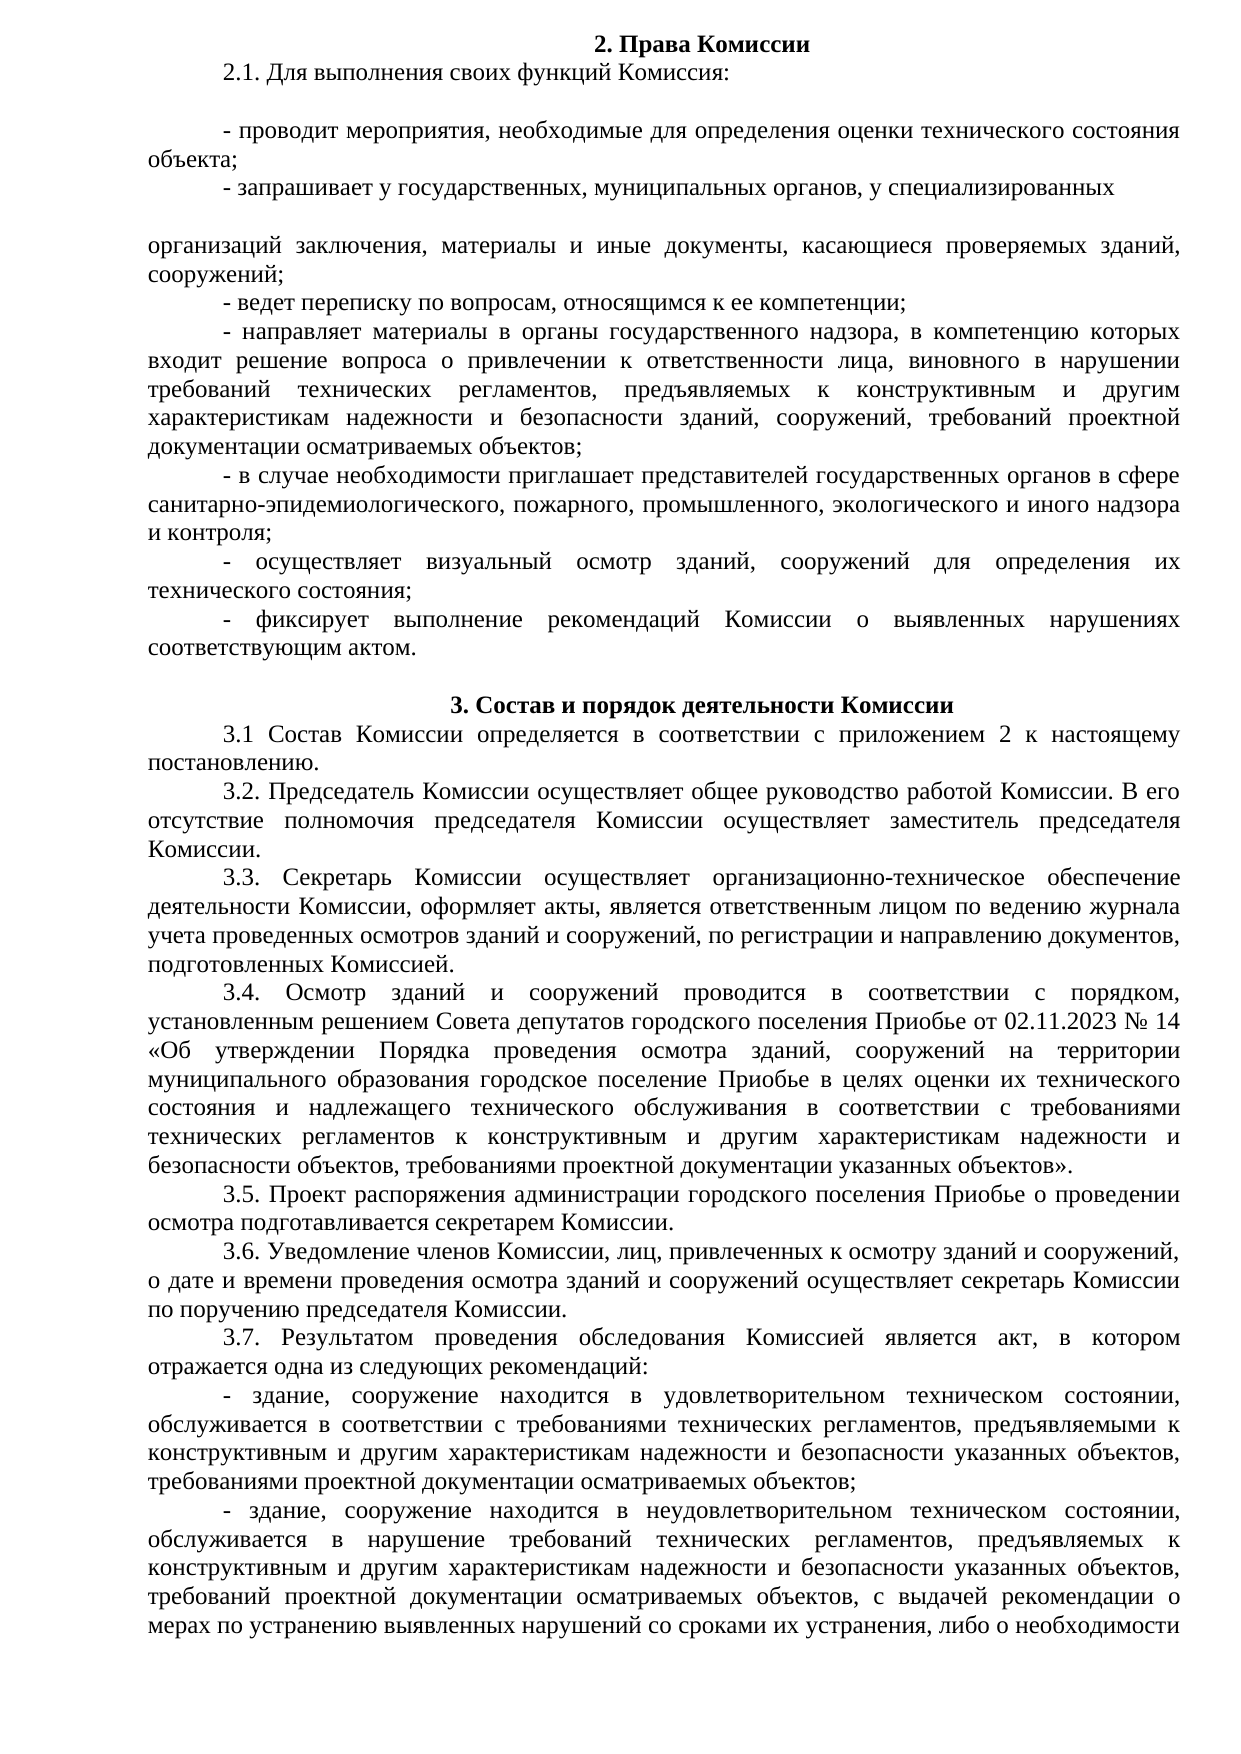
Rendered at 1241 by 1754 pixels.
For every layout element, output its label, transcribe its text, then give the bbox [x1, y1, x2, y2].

text 3.6. Уведомление членов Комиссии, лиц, привлеченных к осмотру зданий и сооружений, о дате и времени проведения осмотра зданий и сооружений осуществляет секретарь Комиссии по поручению председателя Комиссии. [148, 1236, 1181, 1322]
text 3.3. Секретарь Комиссии осуществляет организационно-техническое обеспечение деятельности Комиссии, оформляет акты, является ответственным лицом по ведению журнала учета проведенных осмотров зданий и сооружений, по регистрации и направлению документов, подготовленных Комиссией. [148, 862, 1181, 977]
text - фиксирует выполнение рекомендаций Комиссии о выявленных нарушениях соответствующим актом. [148, 604, 1181, 661]
text - осуществляет визуальный осмотр зданий, сооружений для определения их технического состояния; [148, 546, 1181, 604]
text - здание, сооружение находится в удовлетворительном техническом состоянии, обслуживается в соответствии с требованиями технических регламентов, предъявляемыми к конструктивным и другим характеристикам надежности и безопасности указанных объектов, требованиями проектной документации осматриваемых объектов; [148, 1380, 1181, 1495]
text организаций заключения, материалы и иные документы, касающиеся проверяемых зданий, сооружений; [148, 230, 1181, 287]
text - проводит мероприятия, необходимые для определения оценки технического состояния объекта; [148, 115, 1181, 172]
text 3. Состав и порядок деятельности Комиссии [148, 690, 1181, 719]
text 2. Права Комиссии [148, 29, 1181, 57]
text - запрашивает у государственных, муниципальных органов, у специализированных [148, 172, 1181, 201]
text - направляет материалы в органы государственного надзора, в компетенцию которых входит решение вопроса о привлечении к ответственности лица, виновного в нарушении требований технических регламентов, предъявляемых к конструктивным и другим характеристикам надежности и безопасности зданий, сооружений, требований проектной документации осматриваемых объектов; [148, 316, 1181, 460]
text 3.4. Осмотр зданий и сооружений проводится в соответствии с порядком, установленным решением Совета депутатов городского поселения Приобье от 02.11.2023 № 14 «Об утверждении Порядка проведения осмотра зданий, сооружений на территории муниципального образования городское поселение Приобье в целях оценки их технического состояния и надлежащего технического обслуживания в соответствии с требованиями технических регламентов к конструктивным и другим характеристикам надежности и безопасности объектов, требованиями проектной документации указанных объектов». [148, 977, 1181, 1179]
text - в случае необходимости приглашает представителей государственных органов в сфере санитарно-эпидемиологического, пожарного, промышленного, экологического и иного надзора и контроля; [148, 460, 1181, 546]
text 3.1 Состав Комиссии определяется в соответствии с приложением 2 к настоящему постановлению. [148, 719, 1181, 776]
text - ведет переписку по вопросам, относящимся к ее компетенции; [148, 287, 1181, 316]
text 3.5. Проект распоряжения администрации городского поселения Приобье о проведении осмотра подготавливается секретарем Комиссии. [148, 1179, 1181, 1236]
text 3.7. Результатом проведения обследования Комиссией является акт, в котором отражается одна из следующих рекомендаций: [148, 1322, 1181, 1380]
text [148, 1495, 1181, 1639]
text 2.1. Для выполнения своих функций Комиссия: [148, 57, 1181, 86]
text 3.2. Председатель Комиссии осуществляет общее руководство работой Комиссии. В его отсутствие полномочия председателя Комиссии осуществляет заместитель председателя Комиссии. [148, 776, 1181, 862]
